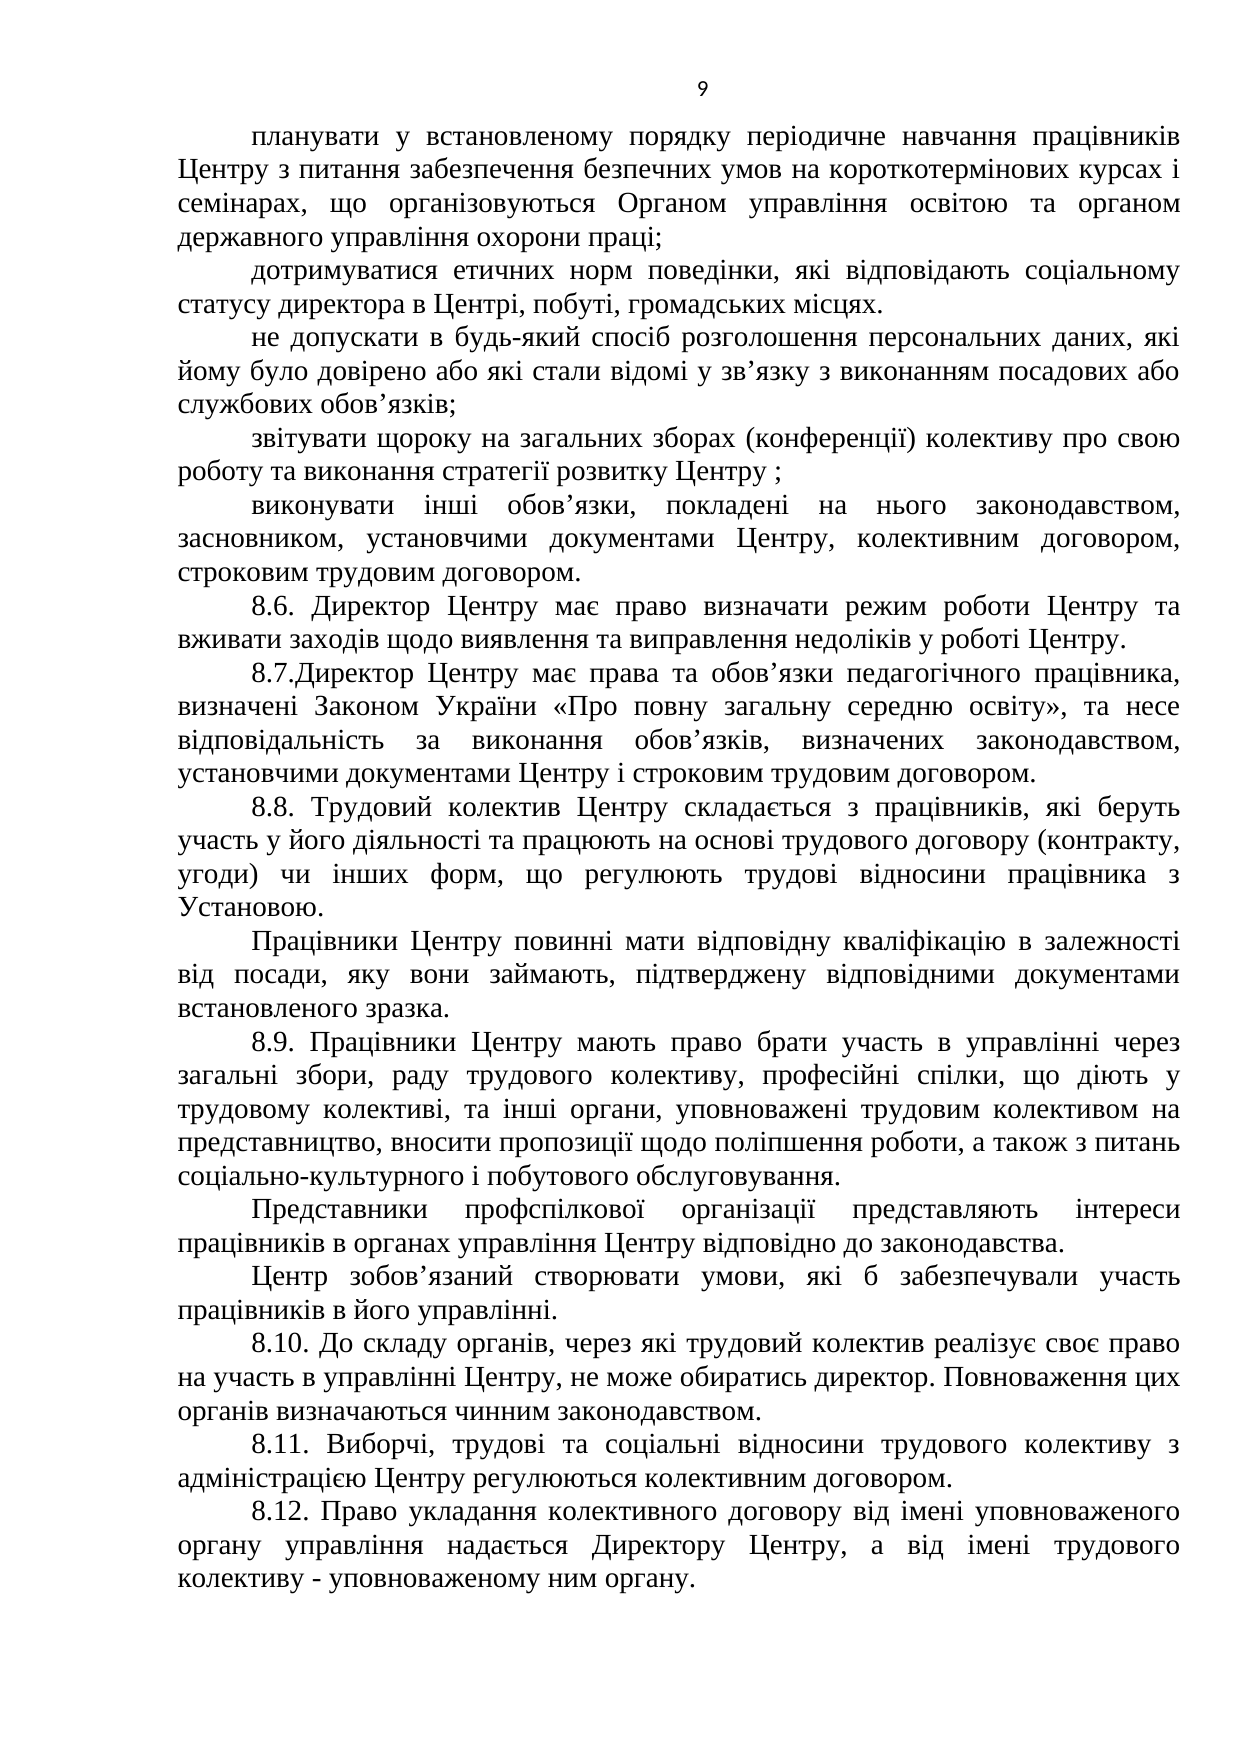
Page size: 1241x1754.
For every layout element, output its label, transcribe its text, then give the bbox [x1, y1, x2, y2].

text 8.12. Право укладання колективного договору від імені уповноваженого органу управління надається Директору Центру, а від імені трудового колективу - уповноваженому ним органу. [177, 1493, 1181, 1594]
text 8.6. Директор Центру має право визначати режим роботи Центру та вживати заходів щодо виявлення та виправлення недоліків у роботі Центру. [177, 588, 1181, 655]
text 8.10. До складу органів, через які трудовий колектив реалізує своє право на участь в управлінні Центру, не може обиратись директор. Повноваження цих органів визначаються чинним законодавством. [177, 1326, 1181, 1426]
text Представники профспілкової організації представляють інтереси працівників в органах управління Центру відповідно до законодавства. [177, 1191, 1181, 1258]
text звітувати щороку на загальних зборах (конференції) колективу про свою роботу та виконання стратегії розвитку Центру ; [177, 420, 1181, 487]
text Центр зобов’язаний створювати умови, які б забезпечували участь працівників в його управлінні. [177, 1258, 1181, 1326]
text дотримуватися етичних норм поведінки, які відповідають соціальному статусу директора в Центрі, побуті, громадських місцях. [177, 252, 1181, 319]
text 8.7.Директор Центру має права та обов’язки педагогічного працівника, визначені Законом України «Про повну загальну середню освіту», та несе відповідальність за виконання обов’язків, визначених законодавством, установчими документами Центру і строковим трудовим договором. [177, 655, 1181, 789]
text 8.11. Виборчі, трудові та соціальні відносини трудового колективу з адміністрацією Центру регулюються колективним договором. [177, 1426, 1181, 1493]
text 8.8. Трудовий колектив Центру складається з працівників, які беруть участь у його діяльності та працюють на основі трудового договору (контракту, угоди) чи інших форм, що регулюють трудові відносини працівника з Установою. [177, 789, 1181, 923]
text Працівники Центру повинні мати відповідну кваліфікацію в залежності від посади, яку вони займають, підтверджену відповідними документами встановленого зразка. [177, 923, 1181, 1024]
text планувати у встановленому порядку періодичне навчання працівників Центру з питання забезпечення безпечних умов на короткотермінових курсах і семінарах, що організовуються Органом управління освітою та органом державного управління охорони праці; [177, 118, 1181, 252]
text 8.9. Працівники Центру мають право брати участь в управлінні через загальні збори, раду трудового колективу, професійні спілки, що діють у трудовому колективі, та інші органи, уповноважені трудовим колективом на представництво, вносити пропозиції щодо поліпшення роботи, а також з питань соціально-культурного і побутового обслуговування. [177, 1024, 1181, 1191]
text виконувати інші обов’язки, покладені на нього законодавством, засновником, установчими документами Центру, колективним договором, строковим трудовим договором. [177, 487, 1181, 588]
text не допускати в будь-який спосіб розголошення персональних даних, які йому було довірено або які стали відомі у зв’язку з виконанням посадових або службових обов’язків; [177, 319, 1181, 420]
